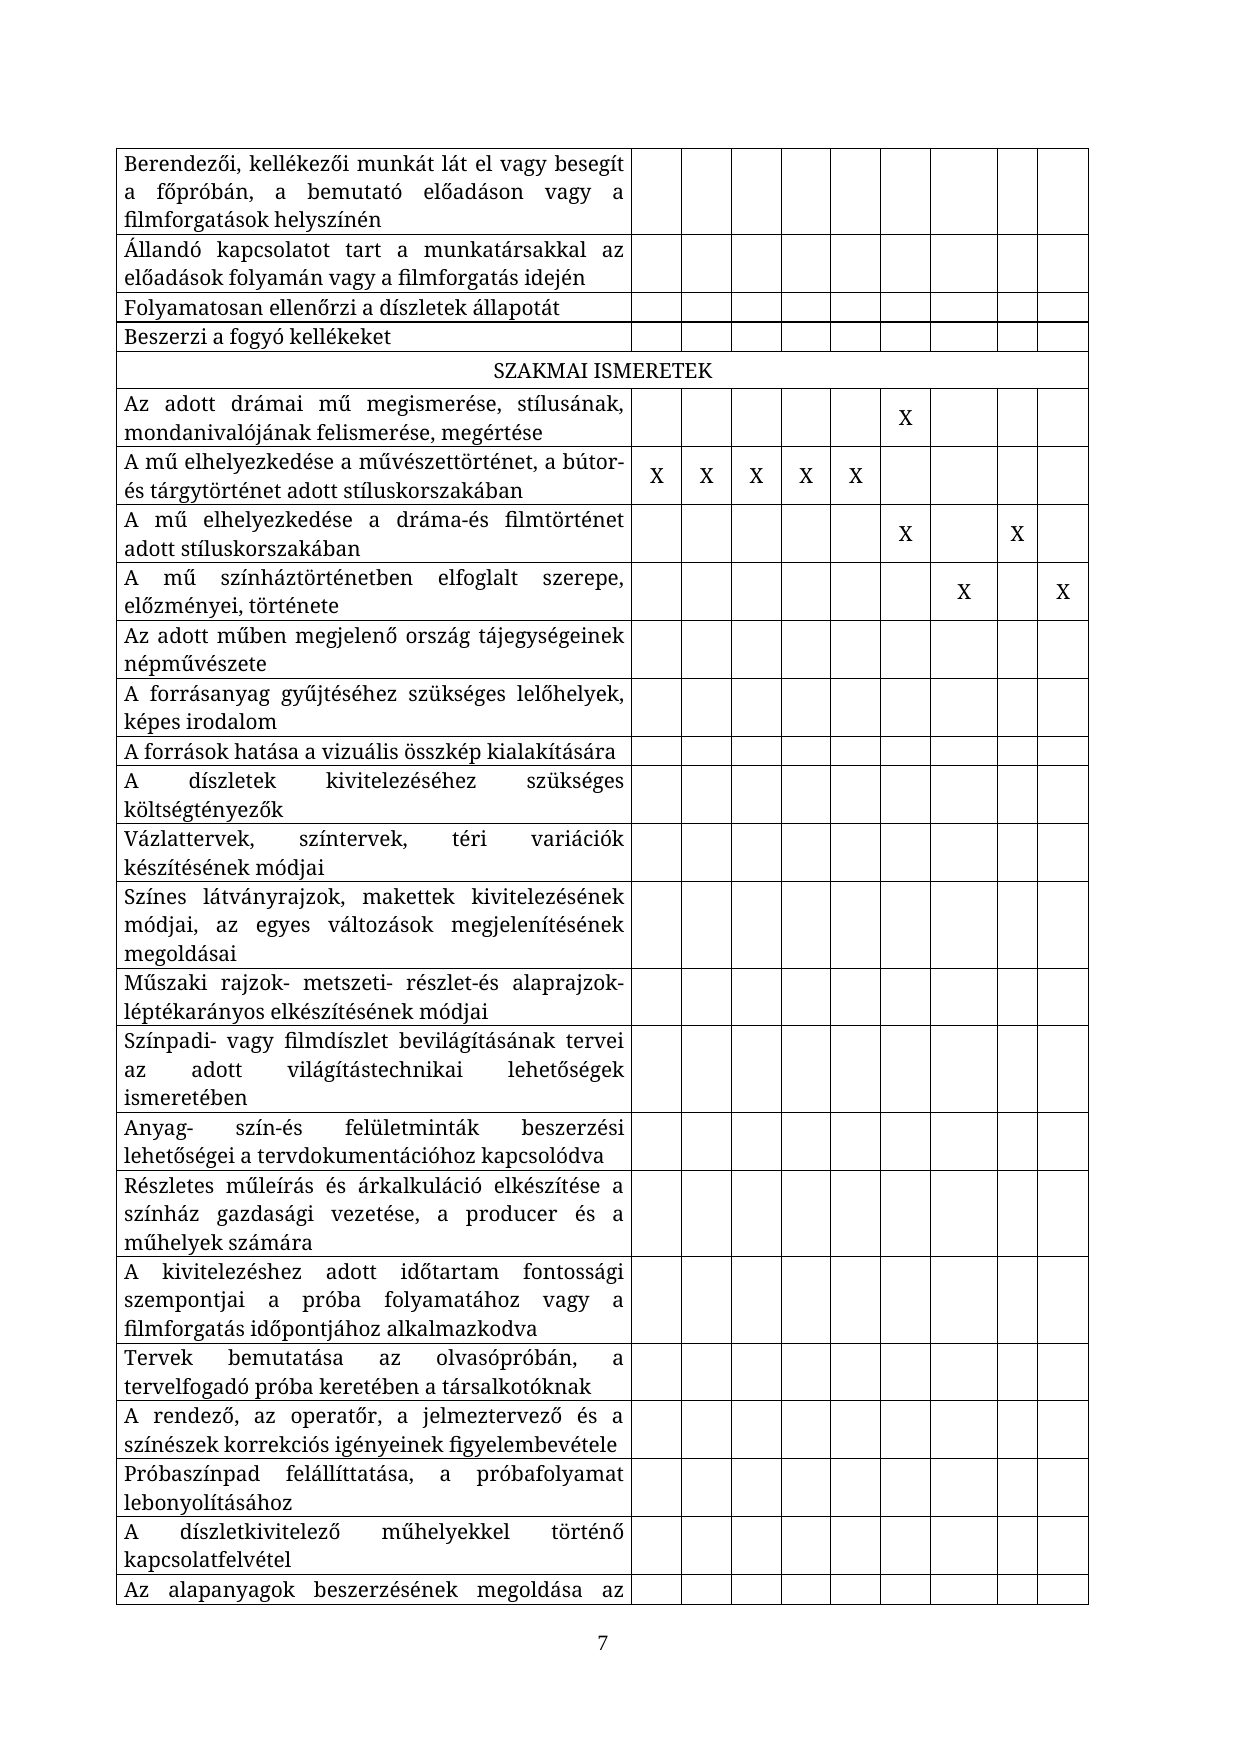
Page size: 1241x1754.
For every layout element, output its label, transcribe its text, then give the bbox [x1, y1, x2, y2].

table_cell [632, 1344, 681, 1400]
table_cell [782, 563, 830, 620]
table_cell [632, 969, 681, 1025]
table_cell [782, 293, 830, 321]
table_cell [1038, 1459, 1088, 1516]
table_cell [682, 621, 731, 678]
table_cell [782, 621, 830, 678]
table_cell [931, 149, 997, 234]
table_cell [881, 149, 930, 234]
table_cell A kivitelezéshez adott időtartam fontossági szempontjai a próba folyamatához vagy a filmforgatás időpontjához alkalmazkodva [117, 1257, 631, 1342]
table_cell [931, 1026, 997, 1112]
table_cell X [732, 447, 781, 504]
table_cell [881, 621, 930, 678]
table_cell [782, 1026, 830, 1112]
table_cell X [931, 563, 997, 620]
table_cell [782, 824, 830, 881]
table_cell [782, 505, 830, 562]
table_cell [931, 293, 997, 321]
table_cell [732, 1344, 781, 1400]
table_cell A források hatása a vizuális összkép kialakítására [117, 737, 631, 765]
table_cell [1038, 766, 1088, 823]
table_cell Részletes műleírás és árkalkuláció elkészítése a színház gazdasági vezetése, a producer és a műhelyek számára [117, 1171, 631, 1256]
table_cell [1038, 389, 1088, 446]
table_cell [1038, 293, 1088, 321]
table_cell [831, 323, 880, 351]
table_cell [931, 679, 997, 736]
table_cell [881, 679, 930, 736]
table_cell [682, 1171, 731, 1256]
table_cell [1038, 1344, 1088, 1400]
table_cell [632, 235, 681, 292]
table_cell [682, 1257, 731, 1342]
table_cell [732, 293, 781, 321]
table_cell [632, 766, 681, 823]
table_cell [931, 1401, 997, 1458]
table_cell [831, 1026, 880, 1112]
table_cell [682, 1026, 731, 1112]
table_cell [682, 882, 731, 967]
table_cell [931, 235, 997, 292]
table_cell [998, 824, 1037, 881]
table_cell [732, 824, 781, 881]
table_cell [682, 235, 731, 292]
table_cell [632, 1401, 681, 1458]
table_cell [782, 1575, 830, 1603]
table_cell [1038, 824, 1088, 881]
table_cell [931, 1517, 997, 1574]
table_cell [1038, 447, 1088, 504]
table_cell [998, 235, 1037, 292]
table_cell [782, 737, 830, 765]
table_cell [632, 389, 681, 446]
table_cell Tervek bemutatása az olvasópróbán, a tervelfogadó próba keretében a társalkotóknak [117, 1344, 631, 1400]
table_cell [682, 293, 731, 321]
table_cell [931, 1257, 997, 1342]
table_cell [632, 1026, 681, 1112]
table_cell [931, 882, 997, 967]
table_cell [831, 1575, 880, 1603]
table_cell [682, 737, 731, 765]
table_cell Színes látványrajzok, makettek kivitelezésének módjai, az egyes változások megjelenítésének megoldásai [117, 882, 631, 967]
table_cell Próbaszínpad felállíttatása, a próbafolyamat lebonyolításához [117, 1459, 631, 1516]
table_cell [1038, 1026, 1088, 1112]
table_cell [931, 389, 997, 446]
table_cell [782, 882, 830, 967]
table_cell [782, 389, 830, 446]
table_cell [782, 1459, 830, 1516]
table_cell [732, 1575, 781, 1603]
table_cell [998, 149, 1037, 234]
table_cell [881, 882, 930, 967]
table_cell [998, 1026, 1037, 1112]
table_cell [632, 1257, 681, 1342]
table_cell Műszaki rajzok- metszeti- részlet-és alaprajzok- léptékarányos elkészítésének módjai [117, 969, 631, 1025]
table_cell [632, 1113, 681, 1170]
table_cell [931, 969, 997, 1025]
table_cell [682, 1517, 731, 1574]
table_cell [881, 1459, 930, 1516]
table_cell [782, 766, 830, 823]
table_cell [831, 1517, 880, 1574]
table_cell [831, 1171, 880, 1256]
table_cell [998, 563, 1037, 620]
table_cell X [682, 447, 731, 504]
table_cell [732, 1401, 781, 1458]
table_cell A díszletek kivitelezéséhez szükséges költségtényezők [117, 766, 631, 823]
table_cell [682, 389, 731, 446]
table_cell Anyag- szín-és felületminták beszerzési lehetőségei a tervdokumentációhoz kapcsolódva [117, 1113, 631, 1170]
table_cell [881, 1517, 930, 1574]
table_cell [782, 1257, 830, 1342]
table_cell [632, 563, 681, 620]
table_cell [732, 1026, 781, 1112]
table_cell [998, 1575, 1037, 1603]
table_cell [881, 1344, 930, 1400]
table_cell [732, 505, 781, 562]
table_cell [881, 1026, 930, 1112]
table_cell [117, 1575, 631, 1603]
table_cell X [782, 447, 830, 504]
table_cell Folyamatosan ellenőrzi a díszletek állapotát [117, 293, 631, 321]
table_cell [1038, 1575, 1088, 1603]
table_cell [732, 1517, 781, 1574]
table_cell [632, 1171, 681, 1256]
table_cell [632, 323, 681, 351]
table_cell [632, 149, 681, 234]
table_cell [831, 969, 880, 1025]
table_cell [732, 1171, 781, 1256]
table_cell [881, 235, 930, 292]
table_cell [682, 323, 731, 351]
table_cell [831, 293, 880, 321]
table_cell [682, 1344, 731, 1400]
table_cell [782, 969, 830, 1025]
table_cell [881, 824, 930, 881]
table_cell [931, 323, 997, 351]
table_cell [732, 235, 781, 292]
table_cell [881, 323, 930, 351]
table_cell [732, 1257, 781, 1342]
table_cell [1038, 737, 1088, 765]
table_cell [831, 679, 880, 736]
table_cell [1038, 1171, 1088, 1256]
table_cell [1038, 1257, 1088, 1342]
table_cell X [881, 389, 930, 446]
table_cell [682, 824, 731, 881]
table_cell A mű színháztörténetben elfoglalt szerepe, előzményei, története [117, 563, 631, 620]
table_cell X [831, 447, 880, 504]
table_cell [732, 679, 781, 736]
table_cell [998, 679, 1037, 736]
table_cell A mű elhelyezkedése a dráma-és filmtörténet adott stíluskorszakában [117, 505, 631, 562]
table_cell [831, 1459, 880, 1516]
table_cell [1038, 149, 1088, 234]
table_cell [881, 737, 930, 765]
table_cell [881, 1257, 930, 1342]
table_cell [998, 293, 1037, 321]
table_cell [682, 969, 731, 1025]
table_cell [831, 505, 880, 562]
table_cell [881, 447, 930, 504]
table_cell [931, 737, 997, 765]
table_cell [632, 1517, 681, 1574]
table_cell [632, 1459, 681, 1516]
table_cell [1038, 505, 1088, 562]
table_cell X [881, 505, 930, 562]
table_cell [732, 737, 781, 765]
table_cell [831, 1257, 880, 1342]
table_cell [782, 235, 830, 292]
table_cell [998, 969, 1037, 1025]
table_cell [831, 621, 880, 678]
table_cell [1038, 679, 1088, 736]
table_cell SZAKMAI ISMERETEK [117, 352, 1088, 388]
table_cell [931, 1575, 997, 1603]
table_cell [931, 1171, 997, 1256]
table_cell A mű elhelyezkedése a művészettörténet, a bútor-és tárgytörténet adott stíluskorszakában [117, 447, 631, 504]
table_cell [998, 766, 1037, 823]
table_cell [782, 149, 830, 234]
table_cell [998, 621, 1037, 678]
table_cell [831, 389, 880, 446]
table_cell [931, 766, 997, 823]
table_cell A rendező, az operatőr, a jelmeztervező és a színészek korrekciós igényeinek figyelembevétele [117, 1401, 631, 1458]
table_cell [732, 1459, 781, 1516]
table_cell [682, 1401, 731, 1458]
table_cell [632, 824, 681, 881]
table_cell [831, 563, 880, 620]
table_cell [782, 323, 830, 351]
table_cell [1038, 1401, 1088, 1458]
table_cell [931, 1113, 997, 1170]
table_cell [782, 679, 830, 736]
table_cell [931, 1459, 997, 1516]
table_cell [881, 969, 930, 1025]
table_cell [998, 882, 1037, 967]
table_cell Beszerzi a fogyó kellékeket [117, 323, 631, 351]
table_cell [782, 1344, 830, 1400]
table_cell [998, 1401, 1037, 1458]
table_cell [881, 1575, 930, 1603]
table_cell Állandó kapcsolatot tart a munkatársakkal az előadások folyamán vagy a filmforgatás idején [117, 235, 631, 292]
table_cell [732, 1113, 781, 1170]
table_cell [632, 505, 681, 562]
table_cell [682, 1459, 731, 1516]
table_cell [1038, 621, 1088, 678]
table_cell [682, 679, 731, 736]
table_cell Az adott drámai mű megismerése, stílusának, mondanivalójának felismerése, megértése [117, 389, 631, 446]
table_cell [881, 563, 930, 620]
table_cell [931, 447, 997, 504]
table_cell [881, 766, 930, 823]
table_cell [998, 1113, 1037, 1170]
table_cell [931, 1344, 997, 1400]
table_cell X [632, 447, 681, 504]
table_cell Színpadi- vagy filmdíszlet bevilágításának tervei az adott világítástechnikai lehetőségek ismeretében [117, 1026, 631, 1112]
table_cell [831, 766, 880, 823]
table_cell A forrásanyag gyűjtéséhez szükséges lelőhelyek, képes irodalom [117, 679, 631, 736]
table_cell [732, 882, 781, 967]
table_cell [682, 149, 731, 234]
table_cell [998, 1459, 1037, 1516]
table_cell [682, 766, 731, 823]
table_cell Berendezői, kellékezői munkát lát el vagy besegít a főpróbán, a bemutató előadáson vagy a filmforgatások helyszínén [117, 149, 631, 234]
table_cell [632, 1575, 681, 1603]
table_cell [632, 621, 681, 678]
table_cell [998, 323, 1037, 351]
table_cell [732, 969, 781, 1025]
table_cell [1038, 882, 1088, 967]
table_cell A díszletkivitelező műhelyekkel történő kapcsolatfelvétel [117, 1517, 631, 1574]
table_cell [782, 1113, 830, 1170]
table_cell [831, 1113, 880, 1170]
table_cell [998, 1171, 1037, 1256]
table_cell [782, 1517, 830, 1574]
table_cell [682, 563, 731, 620]
table_cell [931, 505, 997, 562]
table_cell [682, 1113, 731, 1170]
table_cell [1038, 1113, 1088, 1170]
table_cell [632, 737, 681, 765]
table_cell [931, 621, 997, 678]
table_cell [782, 1171, 830, 1256]
table_cell [881, 1401, 930, 1458]
table_cell [881, 1171, 930, 1256]
table_cell [998, 737, 1037, 765]
table_cell [998, 1517, 1037, 1574]
table_cell [831, 737, 880, 765]
table_cell [632, 293, 681, 321]
table_cell [998, 389, 1037, 446]
table_cell [998, 447, 1037, 504]
table_cell X [998, 505, 1037, 562]
table_cell [831, 235, 880, 292]
table_cell [732, 149, 781, 234]
table_cell [831, 1401, 880, 1458]
table_cell [732, 766, 781, 823]
table_cell [682, 505, 731, 562]
table_cell [782, 1401, 830, 1458]
table_cell [632, 882, 681, 967]
table_cell Vázlattervek, színtervek, téri variációk készítésének módjai [117, 824, 631, 881]
table_cell [1038, 969, 1088, 1025]
table_cell X [1038, 563, 1088, 620]
table_cell [831, 1344, 880, 1400]
table_cell [732, 621, 781, 678]
table_cell [682, 1575, 731, 1603]
table_cell [1038, 235, 1088, 292]
table_cell [998, 1344, 1037, 1400]
table_cell [632, 679, 681, 736]
table_cell [732, 563, 781, 620]
table_cell [998, 1257, 1037, 1342]
table_cell [831, 824, 880, 881]
table_cell [831, 882, 880, 967]
table_cell [881, 293, 930, 321]
table_cell [881, 1113, 930, 1170]
table_cell [931, 824, 997, 881]
table_cell [831, 149, 880, 234]
table_cell [1038, 1517, 1088, 1574]
table_cell [732, 389, 781, 446]
table_cell Az adott műben megjelenő ország tájegységeinek népművészete [117, 621, 631, 678]
table_cell [1038, 323, 1088, 351]
table_cell [732, 323, 781, 351]
